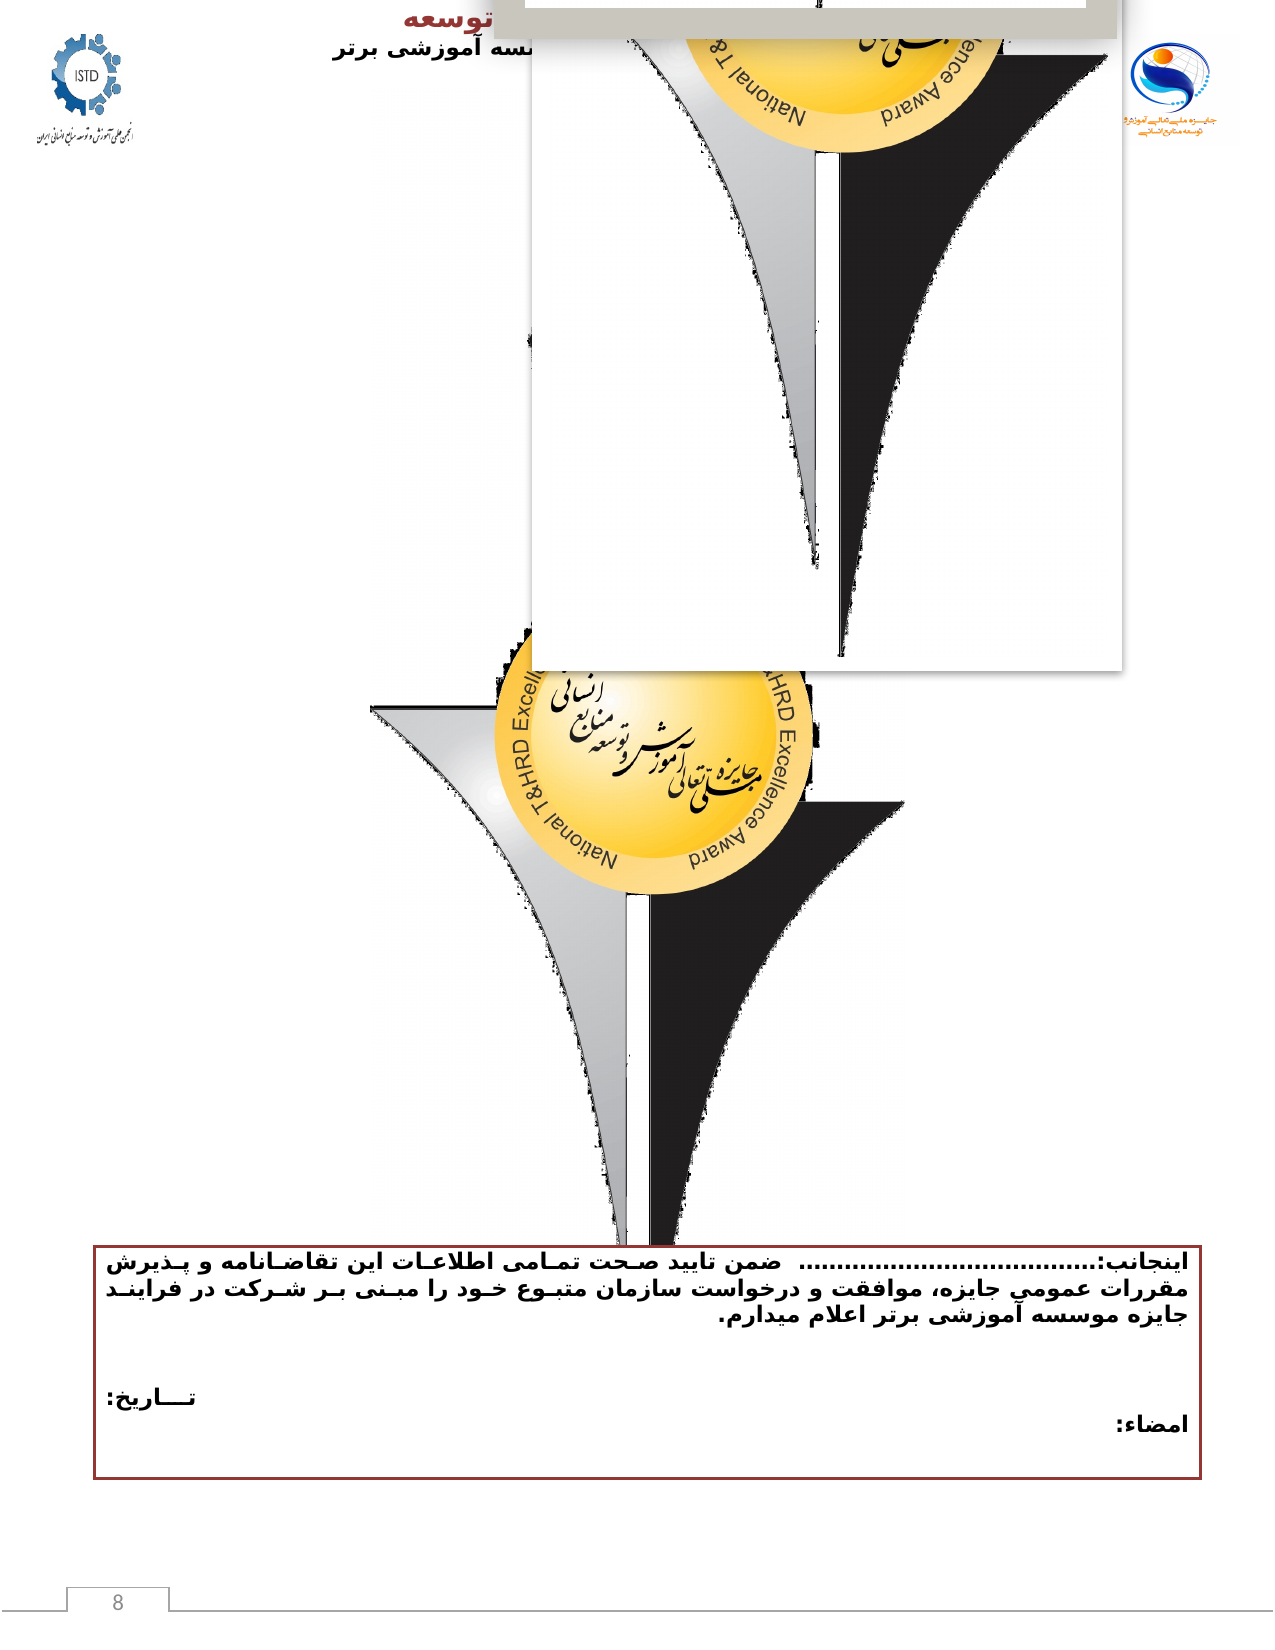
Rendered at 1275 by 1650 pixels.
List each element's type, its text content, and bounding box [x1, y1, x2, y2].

table_header اینجانب:………………………………… ضمن تایید صحت تمامی اطلاعات این تقاضانامه و پذیرش مقررات عمومی جایزه، موافقت و درخواست سازمان متبوع خود را مبنی بر شرکت در فرایند جایزه موسسه آموزشی برتر اعلام میدارم. تاریخ: امضاء: [96, 1248, 1199, 1477]
picture [525, 0, 1086, 8]
picture [370, 88, 905, 1245]
picture [547, 39, 1108, 657]
picture [37, 34, 133, 146]
picture [1122, 34, 1241, 146]
